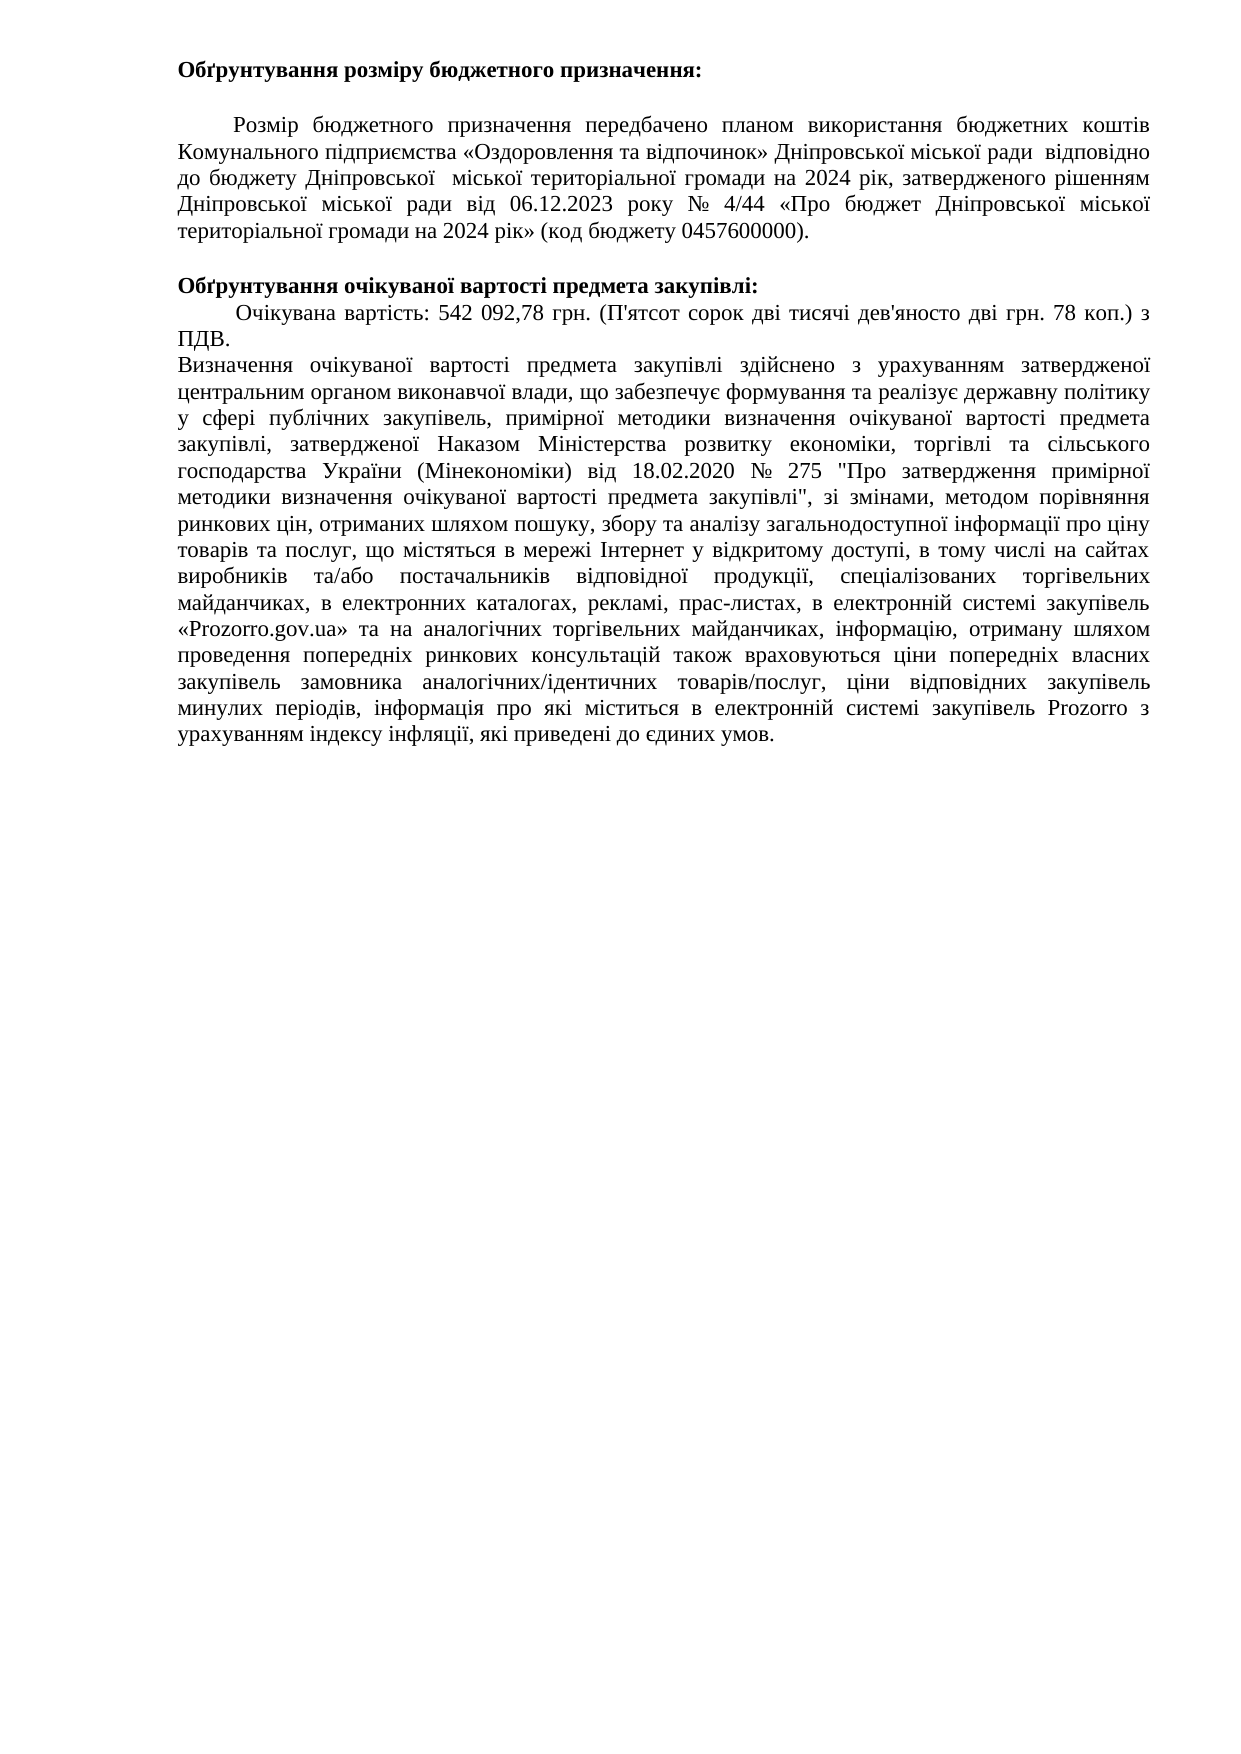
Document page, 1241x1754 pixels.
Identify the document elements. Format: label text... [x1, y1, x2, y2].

text Очікувана вартість: 542 092,78 грн. (П'ятсот сорок дві тисячі дев'яносто дві грн. 78 коп.) з ПДВ. [177, 299, 1152, 351]
text Обґрунтування очікуваної вартості предмета закупівлі: [177, 272, 1152, 299]
text Обґрунтування розміру бюджетного призначення: [177, 56, 1152, 82]
text Визначення очікуваної вартості предмета закупівлі здійснено з урахуванням затвердженої центральним органом виконавчої влади, що забезпечує формування та реалізує державну політику у сфері публічних закупівель, примірної методики визначення очікуваної вартості предмета закупівлі, затвердженої Наказом Міністерства розвитку економіки, торгівлі та сільського господарства України (Мінекономіки) від 18.02.2020 № 275 "Про затвердження примірної методики визначення очікуваної вартості предмета закупівлі", зі змінами, методом порівняння ринкових цін, отриманих шляхом пошуку, збору та аналізу загальнодоступної інформації про ціну товарів та послуг, що містяться в мережі Інтернет у відкритому доступі, в тому числі на сайтах виробників та/або постачальників відповідної продукції, спеціалізованих торгівельних майданчиках, в електронних каталогах, рекламі, прас-листах, в електронній системі закупівель «Prozorro.gov.ua» та на аналогічних торгівельних майданчиках, інформацію, отриману шляхом проведення попередніх ринкових консультацій також враховуються ціни попередніх власних закупівель замовника аналогічних/ідентичних товарів/послуг, ціни відповідних закупівель минулих періодів, інформація про які міститься в електронній системі закупівель Prozorro з урахуванням індексу інфляції, які приведені до єдиних умов. [177, 351, 1152, 747]
text Розмір бюджетного призначення передбачено планом використання бюджетних коштів Комунального підприємства «Оздоровлення та відпочинок» Дніпровської міської ради відповідно до бюджету Дніпровської міської територіальної громади на 2024 рік, затвердженого рішенням Дніпровської міської ради від 06.12.2023 року № 4/44 «Про бюджет Дніпровської міської територіальної громади на 2024 рік» (код бюджету 0457600000). [177, 111, 1152, 243]
